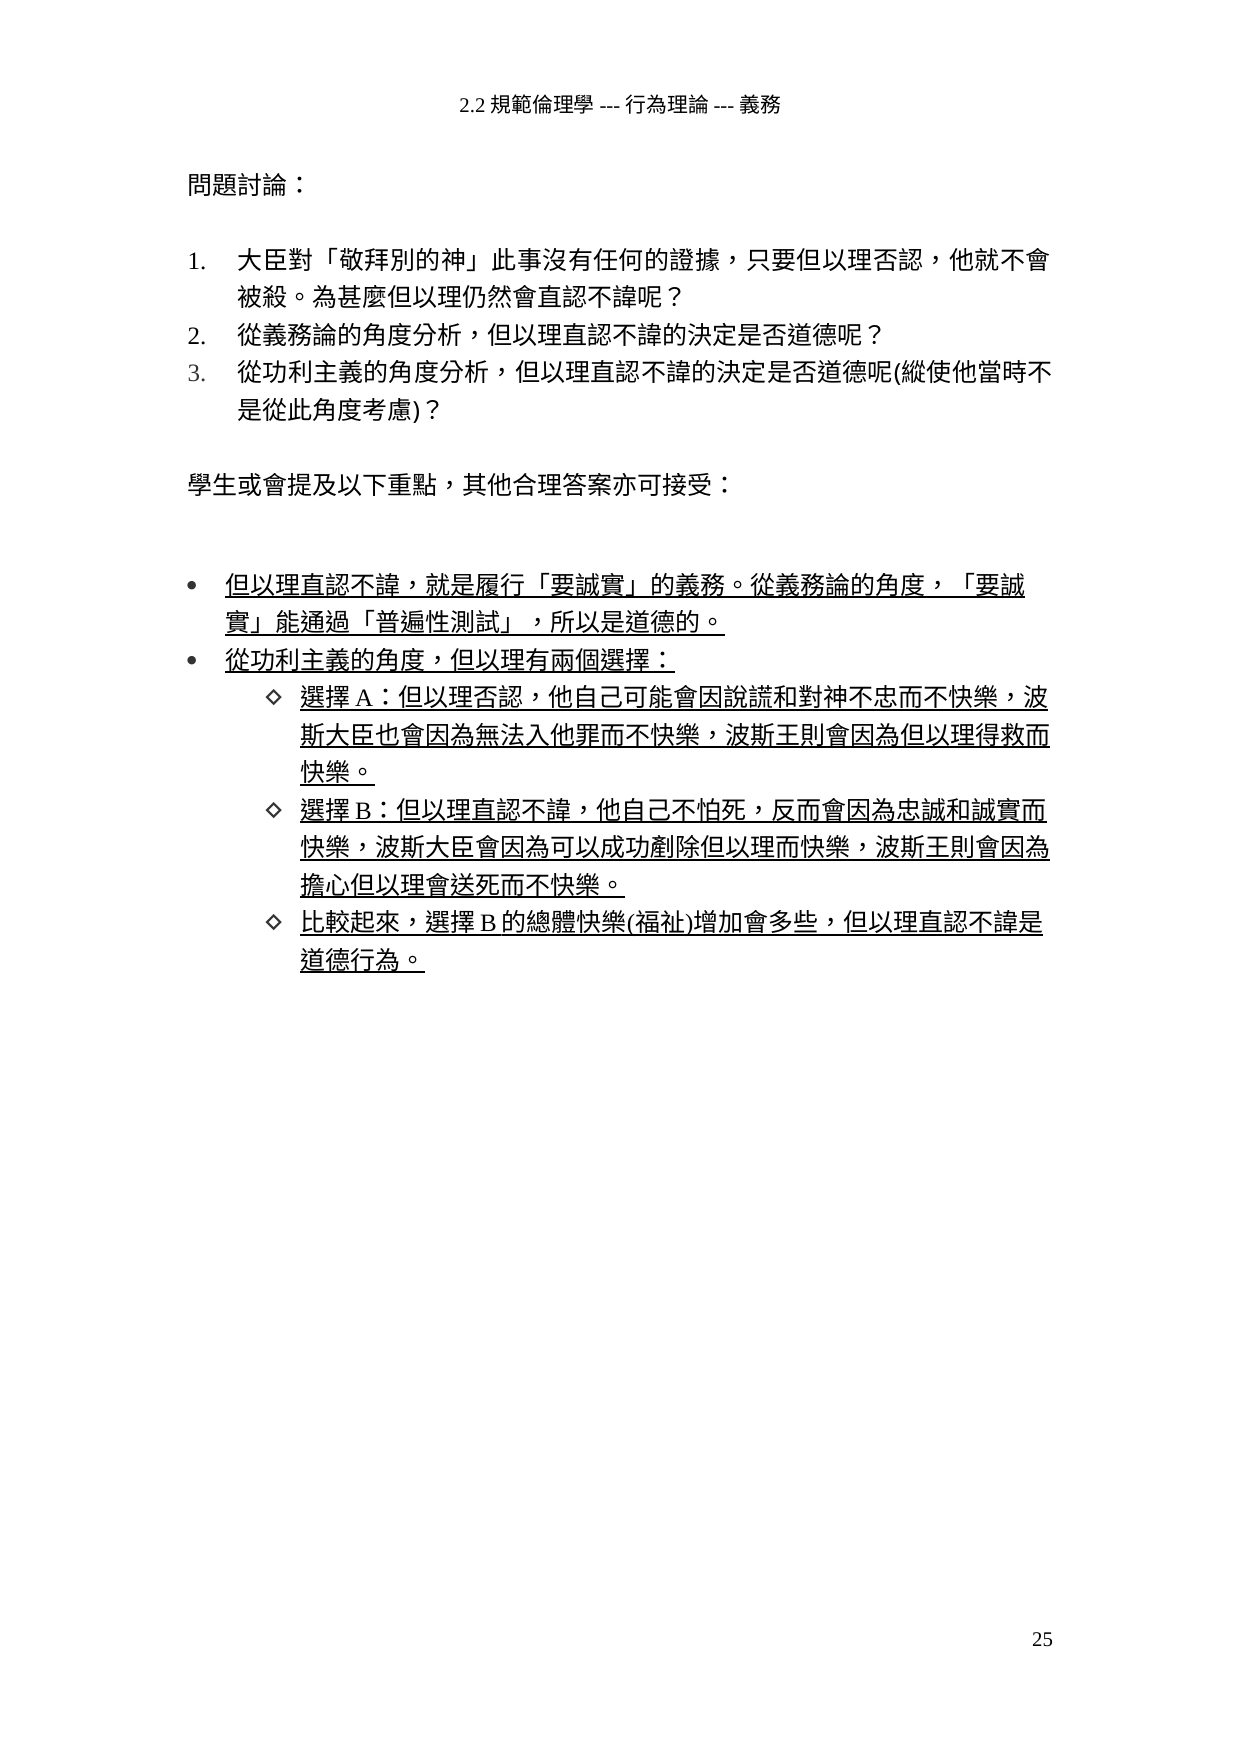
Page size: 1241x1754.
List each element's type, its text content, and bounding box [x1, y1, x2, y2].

text 學生或會提及以下重點，其他合理答案亦可接受： [187, 464, 1053, 502]
list 從義務論的角度分析，但以理直認不諱的決定是否道德呢？ [187, 314, 1053, 352]
list 選擇A：但以理否認，他自己可能會因說謊和對神不忠而不快樂，波斯大臣也會因為無法入他罪而不快樂，波斯王則會因為但以理得救而快樂。 [262, 677, 1053, 789]
text 問題討論： [187, 164, 1053, 202]
list 大臣對「敬拜別的神」此事沒有任何的證據，只要但以理否認，他就不會被殺。為甚麼但以理仍然會直認不諱呢？ [187, 239, 1053, 314]
list 比較起來，選擇B的總體快樂(福祉)增加會多些，但以理直認不諱是道德行為。 [262, 902, 1053, 977]
list 選擇B：但以理直認不諱，他自己不怕死，反而會因為忠誠和誠實而快樂，波斯大臣會因為可以成功剷除但以理而快樂，波斯王則會因為擔心但以理會送死而不快樂。 [262, 789, 1053, 902]
list 從功利主義的角度分析，但以理直認不諱的決定是否道德呢(縱使他當時不是從此角度考慮)？ [187, 352, 1053, 427]
list 從功利主義的角度，但以理有兩個選擇： [187, 639, 1053, 677]
list 但以理直認不諱，就是履行「要誠實」的義務。從義務論的角度，「要誠實」能通過「普遍性測試」，所以是道德的。 [187, 564, 1053, 639]
